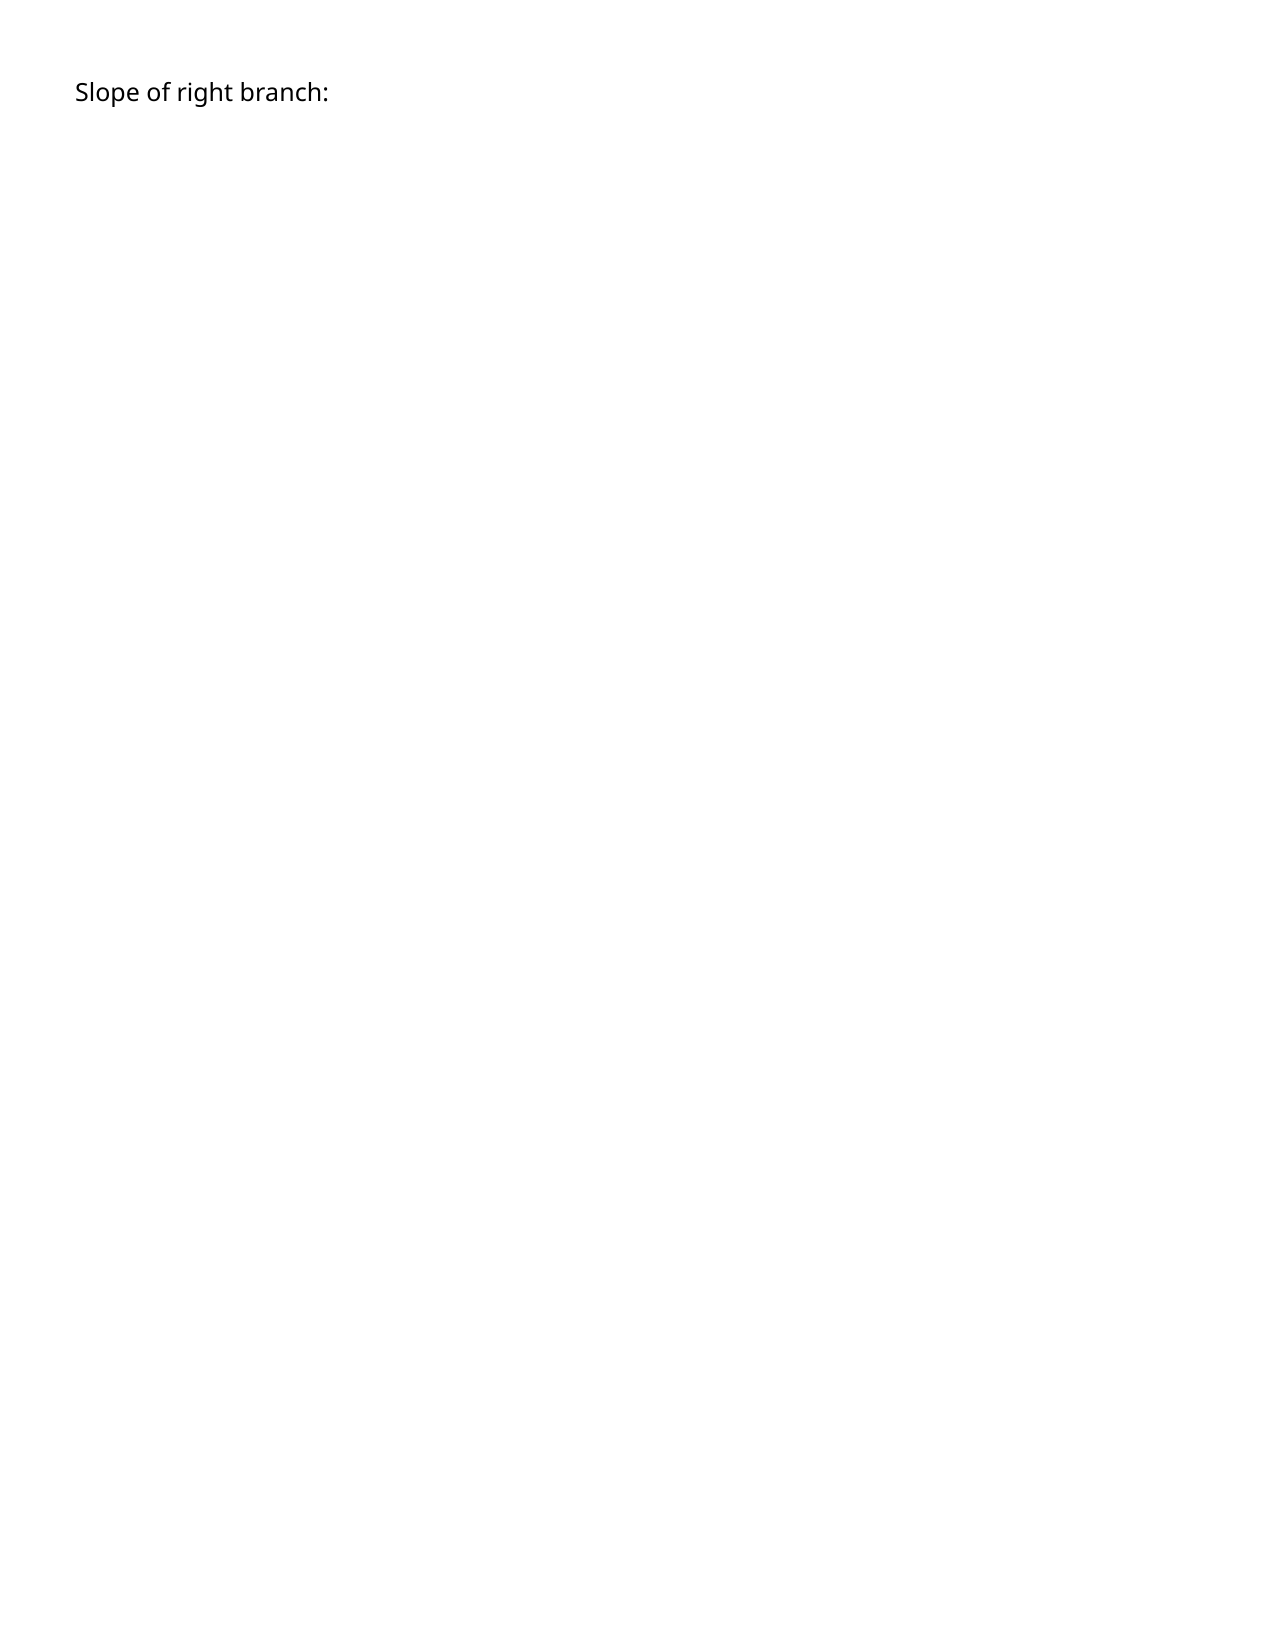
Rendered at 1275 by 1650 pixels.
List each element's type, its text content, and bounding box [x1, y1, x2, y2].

text Slope of right branch: [75, 75, 1200, 109]
